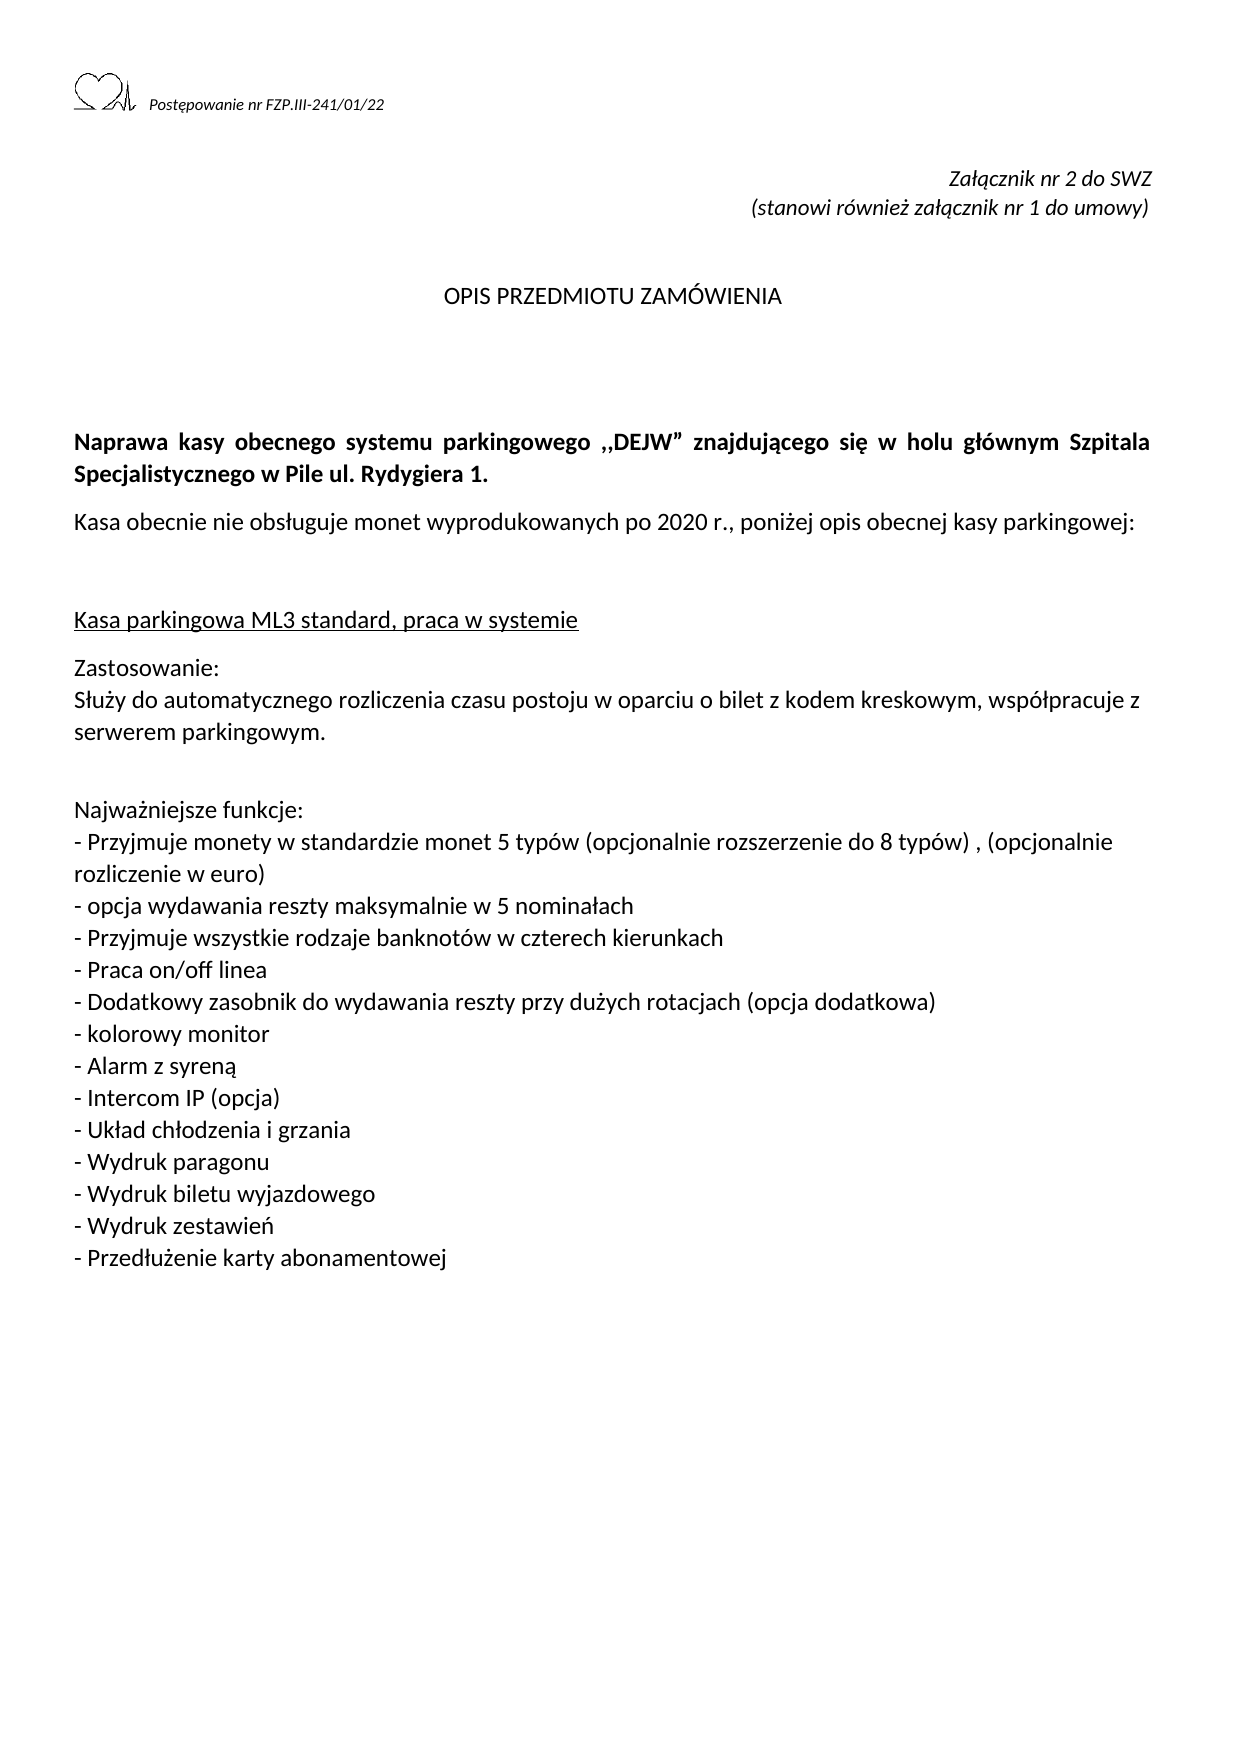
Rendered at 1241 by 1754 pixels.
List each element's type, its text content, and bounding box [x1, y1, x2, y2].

text Naprawa kasy obecnego systemu parkingowego ,,DEJW” znajdującego się w holu głównym Szpitala Specjalistycznego w Pile ul. Rydygiera 1. [74, 426, 1152, 488]
picture [73, 73, 137, 111]
text Zastosowanie: Służy do automatycznego rozliczenia czasu postoju w oparciu o bilet z kodem kreskowym, współpracuje z serwerem parkingowym. [74, 652, 1152, 776]
text OPIS PRZEDMIOTU ZAMÓWIENIA [74, 280, 1152, 310]
text Najważniejsze funkcje: - Przyjmuje monety w standardzie monet 5 typów (opcjonalnie rozszerzenie do 8 typów) , (opcjonalnie rozliczenie w euro) - opcja wydawania reszty maksymalnie w 5 nominałach - Przyjmuje wszystkie rodzaje banknotów w czterech kierunkach - Praca on/off linea - Dodatkowy zasobnik do wydawania reszty przy dużych rotacjach (opcja dodatkowa) - kolorowy monitor - Alarm z syreną - Intercom IP (opcja) - Układ chłodzenia i grzania - Wydruk paragonu - Wydruk biletu wyjazdowego - Wydruk zestawień - Przedłużenie karty abonamentowej [74, 794, 1152, 1272]
text (stanowi również załącznik nr 1 do umowy) [74, 193, 1152, 221]
text Kasa parkingowa ML3 standard, praca w systemie [74, 604, 1152, 634]
text Kasa obecnie nie obsługuje monet wyprodukowanych po 2020 r., poniżej opis obecnej kasy parkingowej: [74, 506, 1152, 537]
text Załącznik nr 2 do SWZ [74, 164, 1152, 193]
